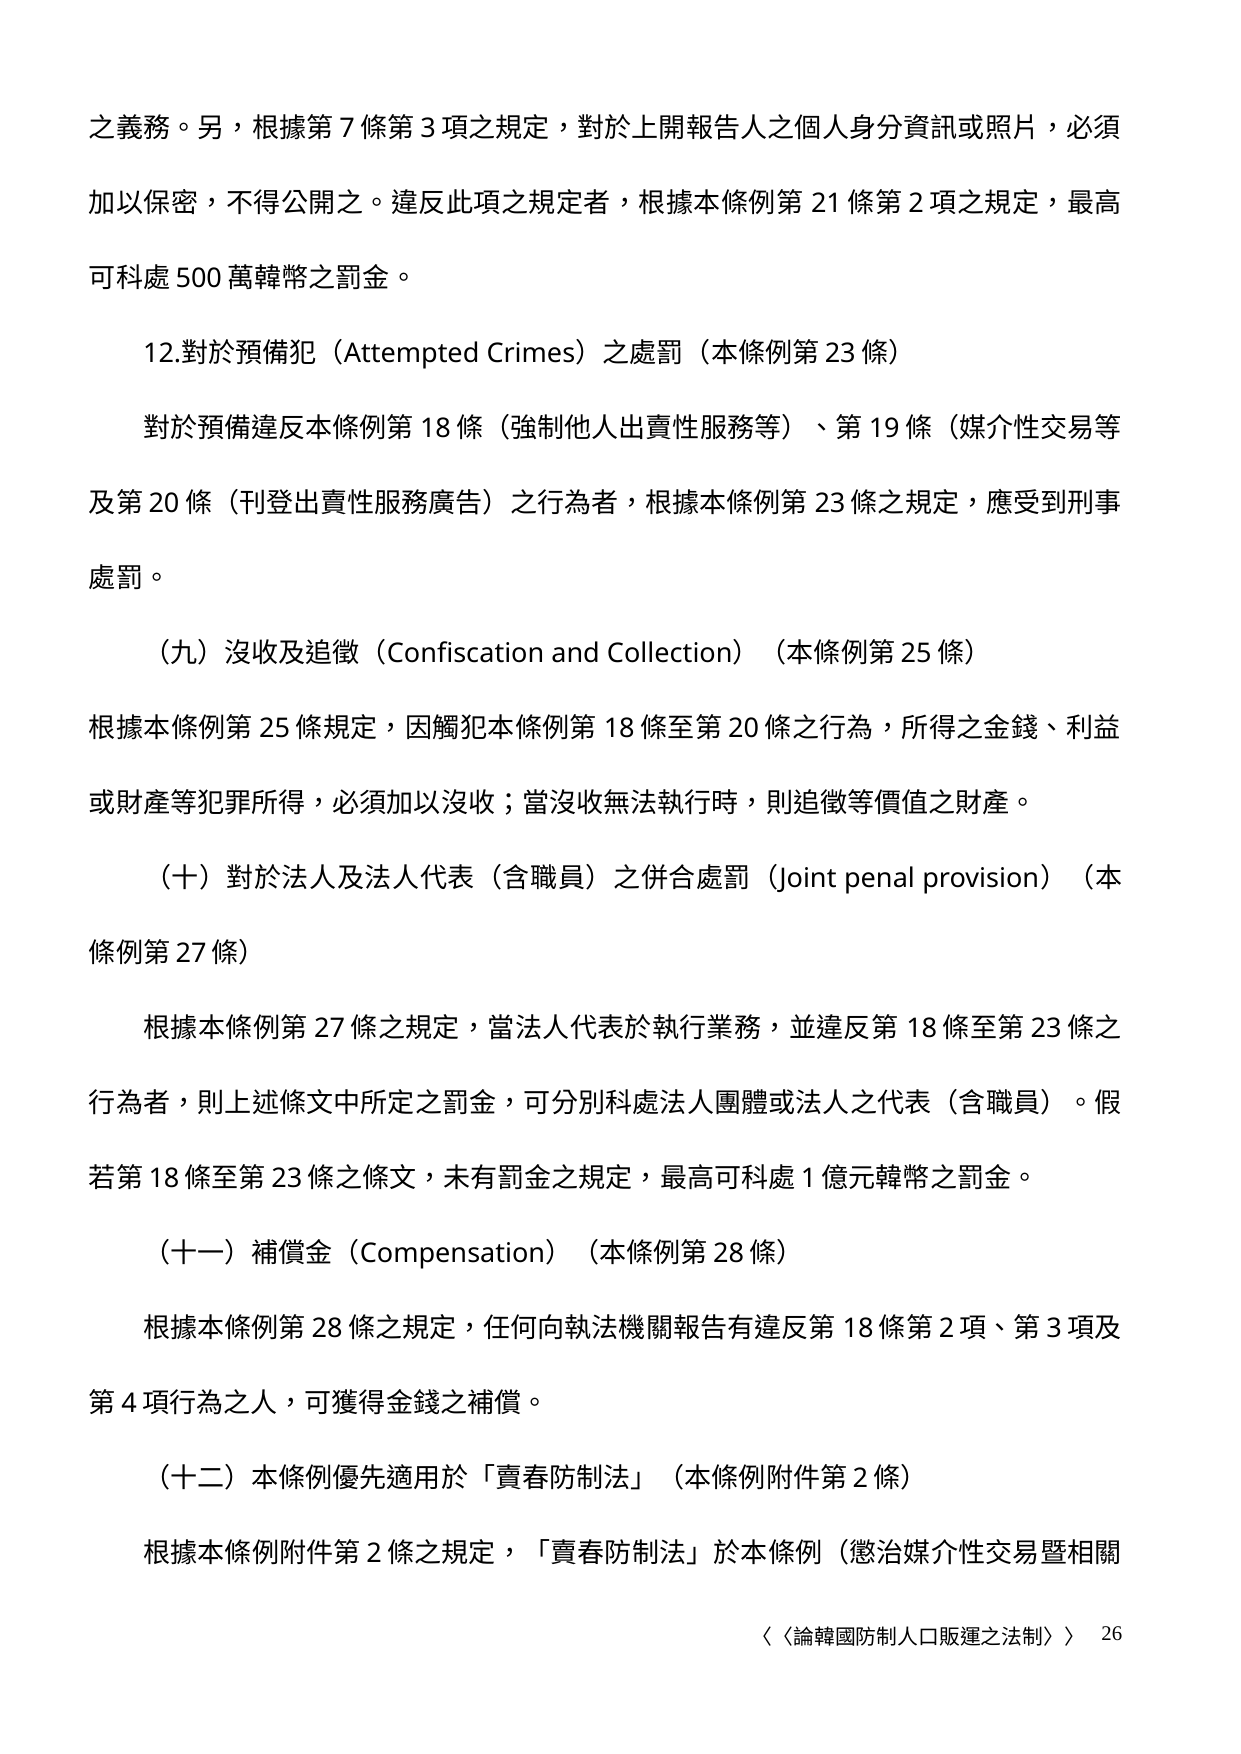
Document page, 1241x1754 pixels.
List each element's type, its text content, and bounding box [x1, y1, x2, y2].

text 根據本條例第25條規定，因觸犯本條例第18條至第20條之行為，所得之金錢、利益或財產等犯罪所得，必須加以沒收；當沒收無法執行時，則追徵等價值之財產。 [89, 689, 1122, 839]
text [89, 1514, 1122, 1589]
text 根據本條例第28條之規定，任何向執法機關報告有違反第18條第2項、第3項及第4項行為之人，可獲得金錢之補償。 [89, 1289, 1122, 1439]
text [89, 89, 1122, 314]
text 對於預備違反本條例第18條（強制他人出賣性服務等）、第19條（媒介性交易等及第20條（刊登出賣性服務廣告）之行為者，根據本條例第23條之規定，應受到刑事處罰。 [89, 389, 1122, 614]
text （九）沒收及追徵（Confiscation and Collection）（本條例第25條） [89, 614, 1122, 689]
text 12.對於預備犯（Attempted Crimes）之處罰（本條例第23條） [89, 314, 1122, 389]
text （十一）補償金（Compensation）（本條例第28條） [89, 1214, 1122, 1289]
text （十二）本條例優先適用於「賣春防制法」（本條例附件第2條） [89, 1439, 1122, 1514]
text 根據本條例第27條之規定，當法人代表於執行業務，並違反第18條至第23條之行為者，則上述條文中所定之罰金，可分別科處法人團體或法人之代表（含職員）。假若第18條至第23條之條文，未有罰金之規定，最高可科處1億元韓幣之罰金。 [89, 989, 1122, 1214]
text （十）對於法人及法人代表（含職員）之併合處罰（Joint penal provision）（本條例第27條） [89, 839, 1122, 989]
